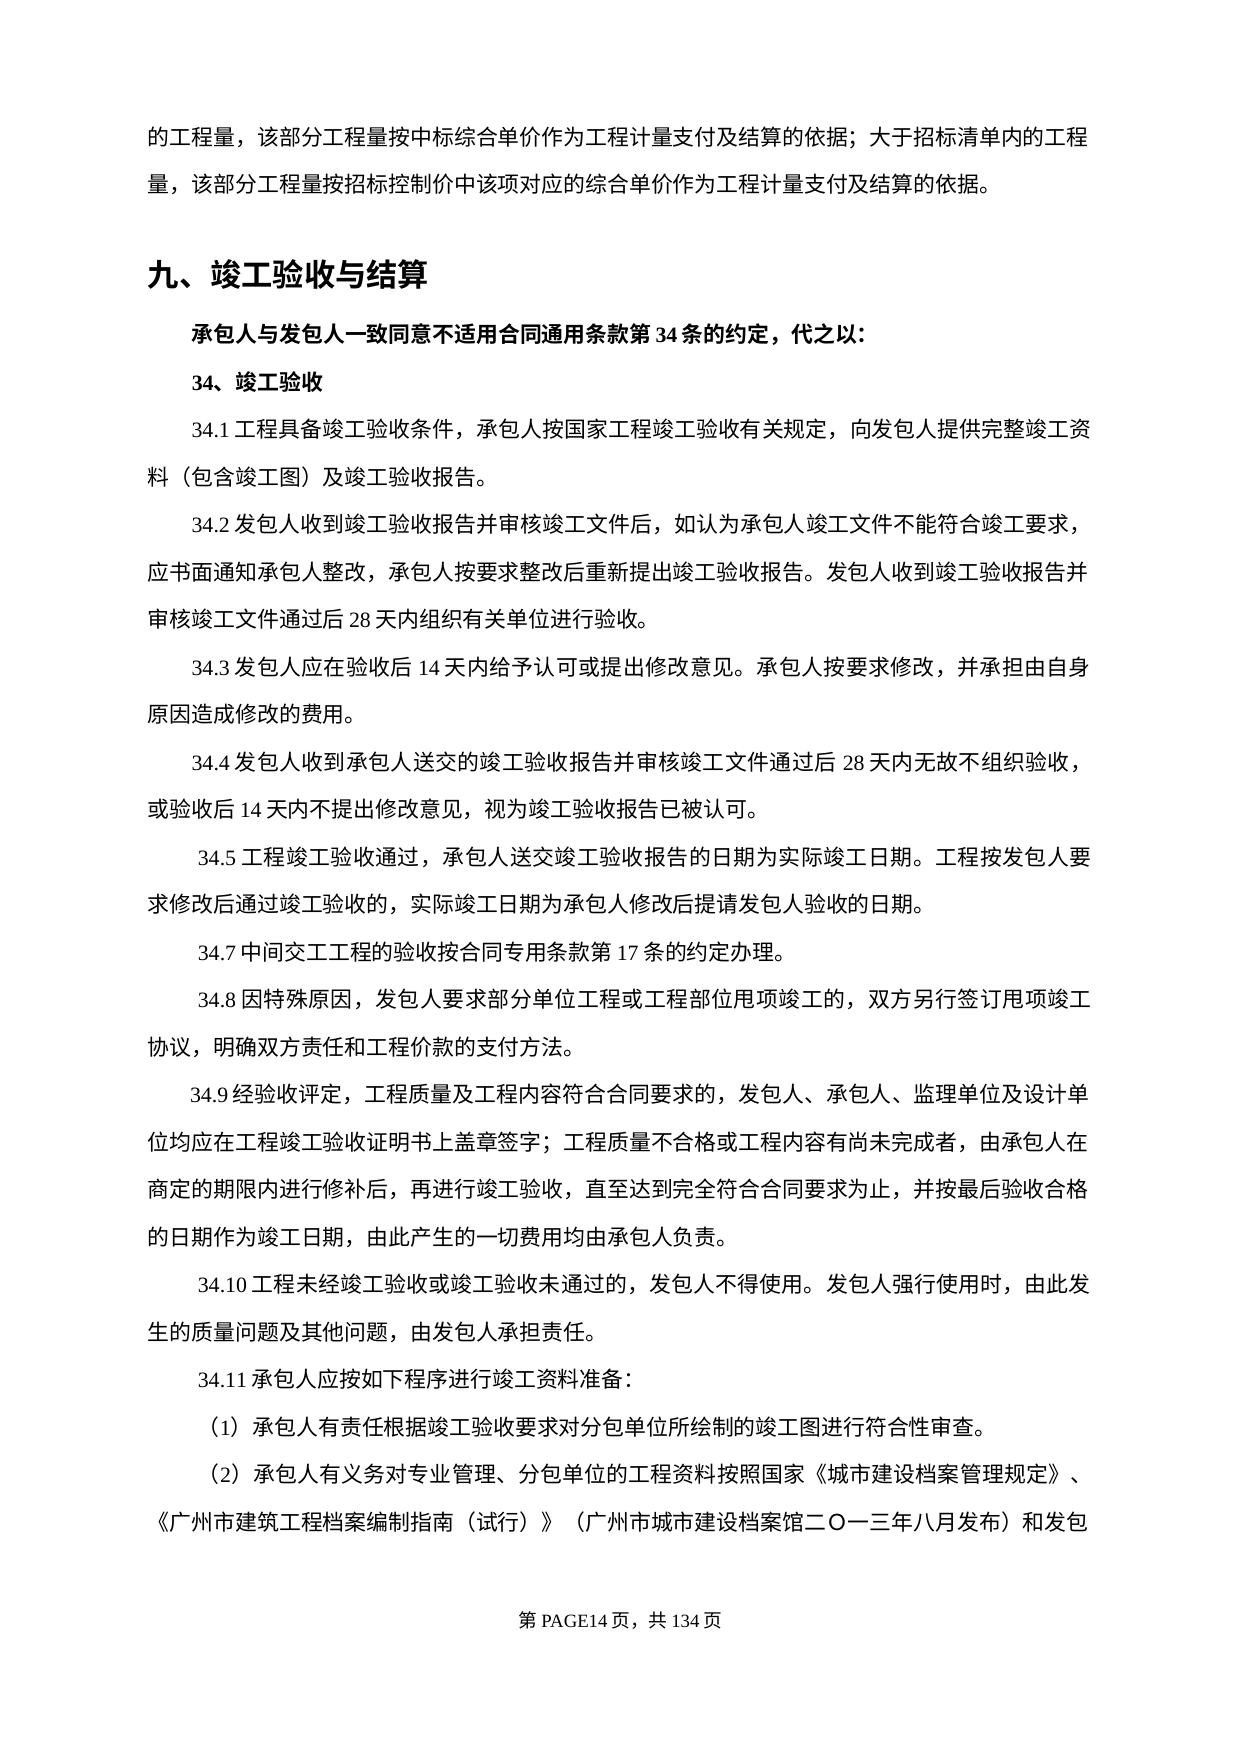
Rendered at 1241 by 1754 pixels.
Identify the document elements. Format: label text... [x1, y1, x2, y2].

text 34.11承包人应按如下程序进行竣工资料准备： [148, 1362, 1092, 1394]
text 34.8因特殊原因，发包人要求部分单位工程或工程部位甩项竣工的，双方另行签订甩项竣工协议，明确双方责任和工程价款的支付方法。 [148, 982, 1092, 1062]
text 34.4发包人收到承包人送交的竣工验收报告并审核竣工文件通过后28天内无故不组织验收，或验收后14天内不提出修改意见，视为竣工验收报告已被认可。 [148, 745, 1092, 824]
text （1）承包人有责任根据竣工验收要求对分包单位所绘制的竣工图进行符合性审查。 [148, 1410, 1092, 1442]
text 34.3发包人应在验收后14天内给予认可或提出修改意见。承包人按要求修改，并承担由自身原因造成修改的费用。 [148, 650, 1092, 729]
text 34、竣工验收 [148, 365, 1092, 397]
text 34.7中间交工工程的验收按合同专用条款第17条的约定办理。 [148, 935, 1092, 967]
text 承包人与发包人一致同意不适用合同通用条款第34条的约定，代之以： [148, 317, 1092, 349]
subtitle 九、竣工验收与结算 [148, 240, 1092, 305]
text 34.2发包人收到竣工验收报告并审核竣工文件后，如认为承包人竣工文件不能符合竣工要求，应书面通知承包人整改，承包人按要求整改后重新提出竣工验收报告。发包人收到竣工验收报告并审核竣工文件通过后28天内组织有关单位进行验收。 [148, 507, 1092, 634]
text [148, 1457, 1092, 1537]
text 34.9经验收评定，工程质量及工程内容符合合同要求的，发包人、承包人、监理单位及设计单位均应在工程竣工验收证明书上盖章签字；工程质量不合格或工程内容有尚未完成者，由承包人在商定的期限内进行修补后，再进行竣工验收，直至达到完全符合合同要求为止，并按最后验收合格的日期作为竣工日期，由此产生的一切费用均由承包人负责。 [148, 1077, 1091, 1252]
text 34.5工程竣工验收通过，承包人送交竣工验收报告的日期为实际竣工日期。工程按发包人要求修改后通过竣工验收的，实际竣工日期为承包人修改后提请发包人验收的日期。 [148, 840, 1092, 919]
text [148, 120, 1092, 199]
text 34.1工程具备竣工验收条件，承包人按国家工程竣工验收有关规定，向发包人提供完整竣工资料（包含竣工图）及竣工验收报告。 [148, 412, 1092, 492]
text 34.10工程未经竣工验收或竣工验收未通过的，发包人不得使用。发包人强行使用时，由此发生的质量问题及其他问题，由发包人承担责任。 [148, 1267, 1092, 1347]
